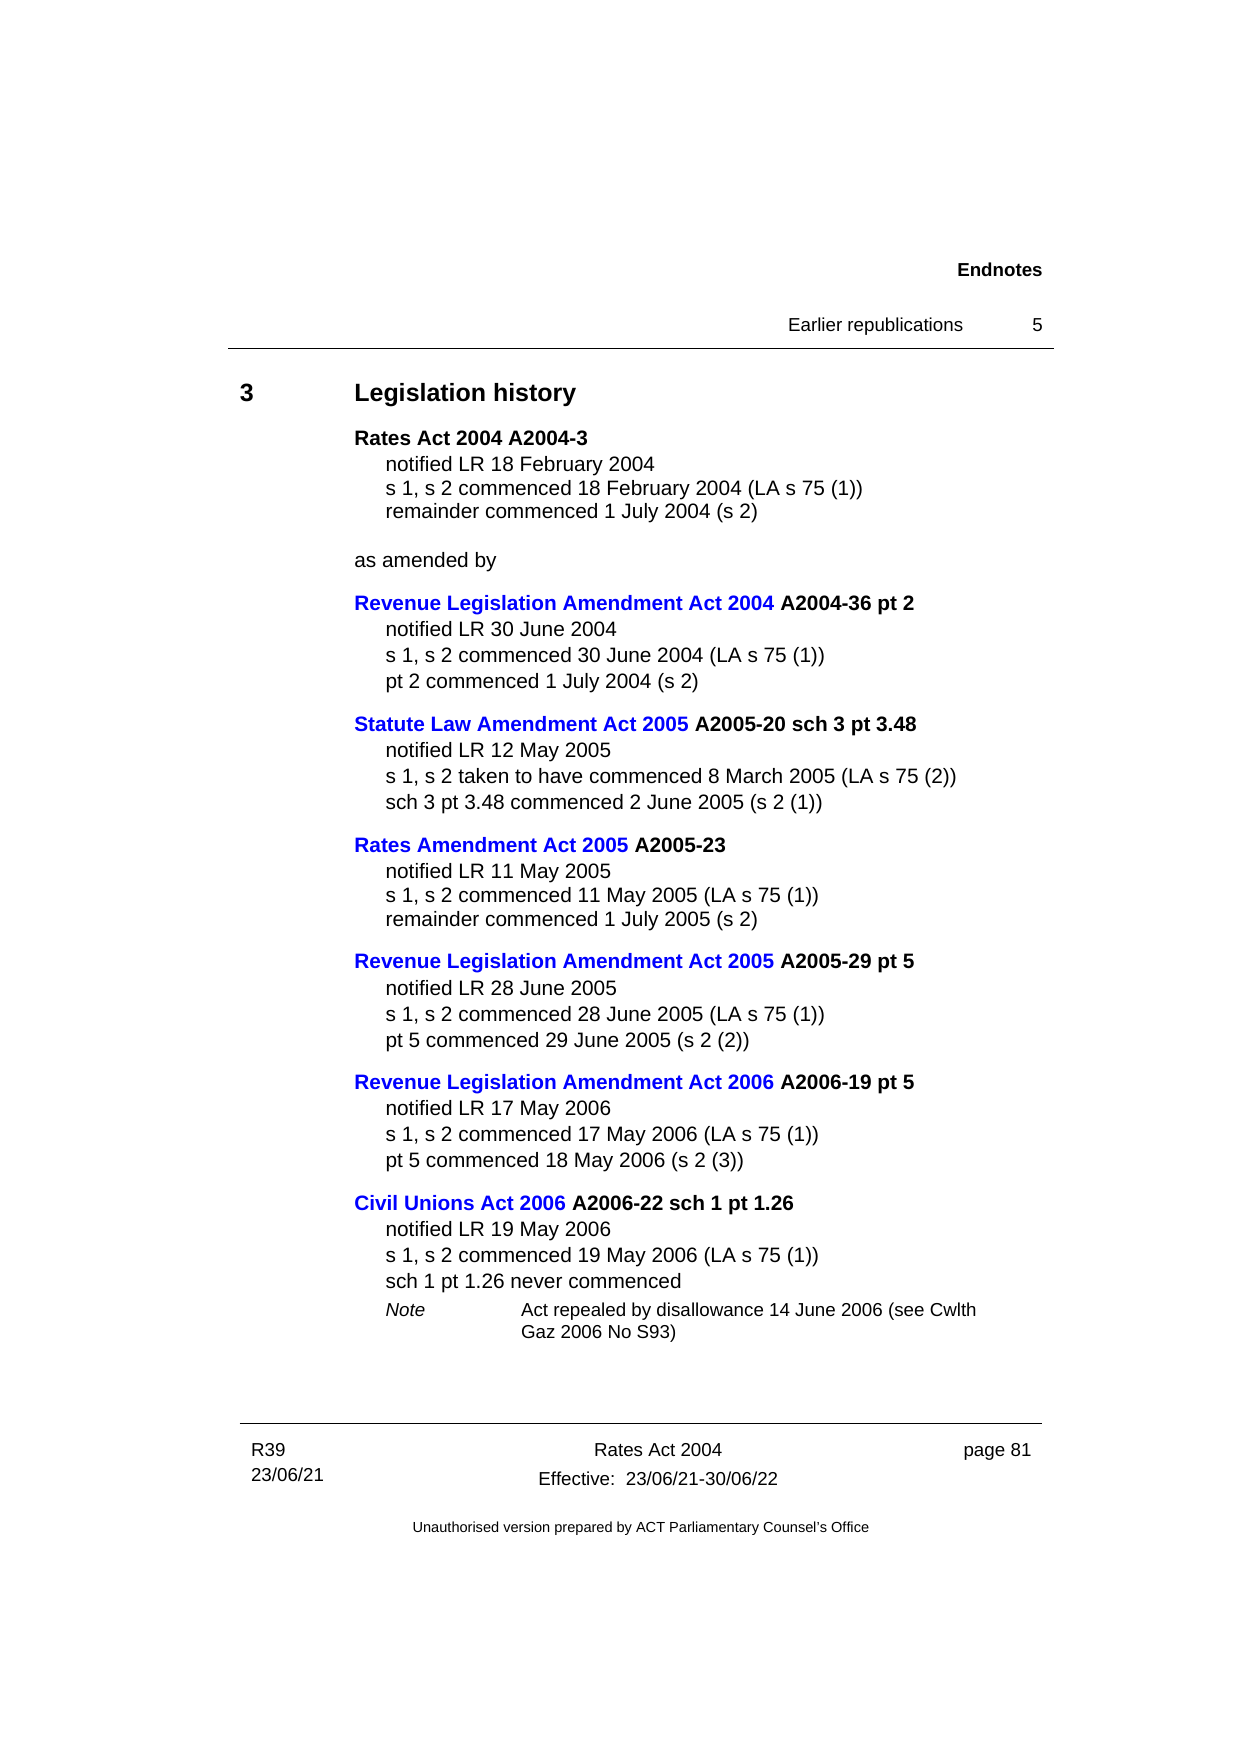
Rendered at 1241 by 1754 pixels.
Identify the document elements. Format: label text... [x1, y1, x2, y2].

text notified LR 12 May 2005 [385, 738, 1042, 762]
text notified LR 17 May 2006 [385, 1096, 1042, 1120]
text Rates Amendment Act 2005 A2005-23 [354, 833, 1042, 857]
text 3 Legislation history [239, 378, 1042, 407]
text notified LR 19 May 2006 [385, 1217, 1042, 1241]
text as amended by [354, 548, 1042, 572]
text s 1, s 2 taken to have commenced 8 March 2005 (LA s 75 (2)) [385, 764, 1042, 788]
text s 1, s 2 commenced 28 June 2005 (LA s 75 (1)) [385, 1001, 1042, 1025]
text Statute Law Amendment Act 2005 A2005-20 sch 3 pt 3.48 [354, 712, 1042, 736]
text notified LR 30 June 2004 [385, 617, 1042, 641]
text Revenue Legislation Amendment Act 2006 A2006-19 pt 5 [354, 1070, 1042, 1094]
text Civil Unions Act 2006 A2006-22 sch 1 pt 1.26 [354, 1191, 1042, 1215]
text notified LR 28 June 2005 [385, 975, 1042, 999]
text sch 3 pt 3.48 commenced 2 June 2005 (s 2 (1)) [385, 790, 1042, 814]
text notified LR 11 May 2005 s 1, s 2 commenced 11 May 2005 (LA s 75 (1)) remainder commenced 1 July 2005 (s 2) [385, 859, 1042, 931]
text s 1, s 2 commenced 30 June 2004 (LA s 75 (1)) [385, 643, 1042, 667]
text Revenue Legislation Amendment Act 2004 A2004-36 pt 2 [354, 591, 1042, 615]
text notified LR 18 February 2004 s 1, s 2 commenced 18 February 2004 (LA s 75 (1)) remainder commenced 1 July 2004 (s 2) [385, 451, 1042, 523]
text Rates Act 2004 A2004-3 [354, 425, 1042, 449]
text s 1, s 2 commenced 19 May 2006 (LA s 75 (1)) [385, 1243, 1042, 1267]
text sch 1 pt 1.26 never commenced [385, 1269, 1042, 1293]
text pt 5 commenced 18 May 2006 (s 2 (3)) [385, 1148, 1042, 1172]
text pt 2 commenced 1 July 2004 (s 2) [385, 669, 1042, 693]
text pt 5 commenced 29 June 2005 (s 2 (2)) [385, 1027, 1042, 1051]
text Revenue Legislation Amendment Act 2005 A2005-29 pt 5 [354, 949, 1042, 973]
text Note Act repealed by disallowance 14 June 2006 (see Cwlth Gaz 2006 No S93) [385, 1299, 1048, 1342]
text s 1, s 2 commenced 17 May 2006 (LA s 75 (1)) [385, 1122, 1042, 1146]
